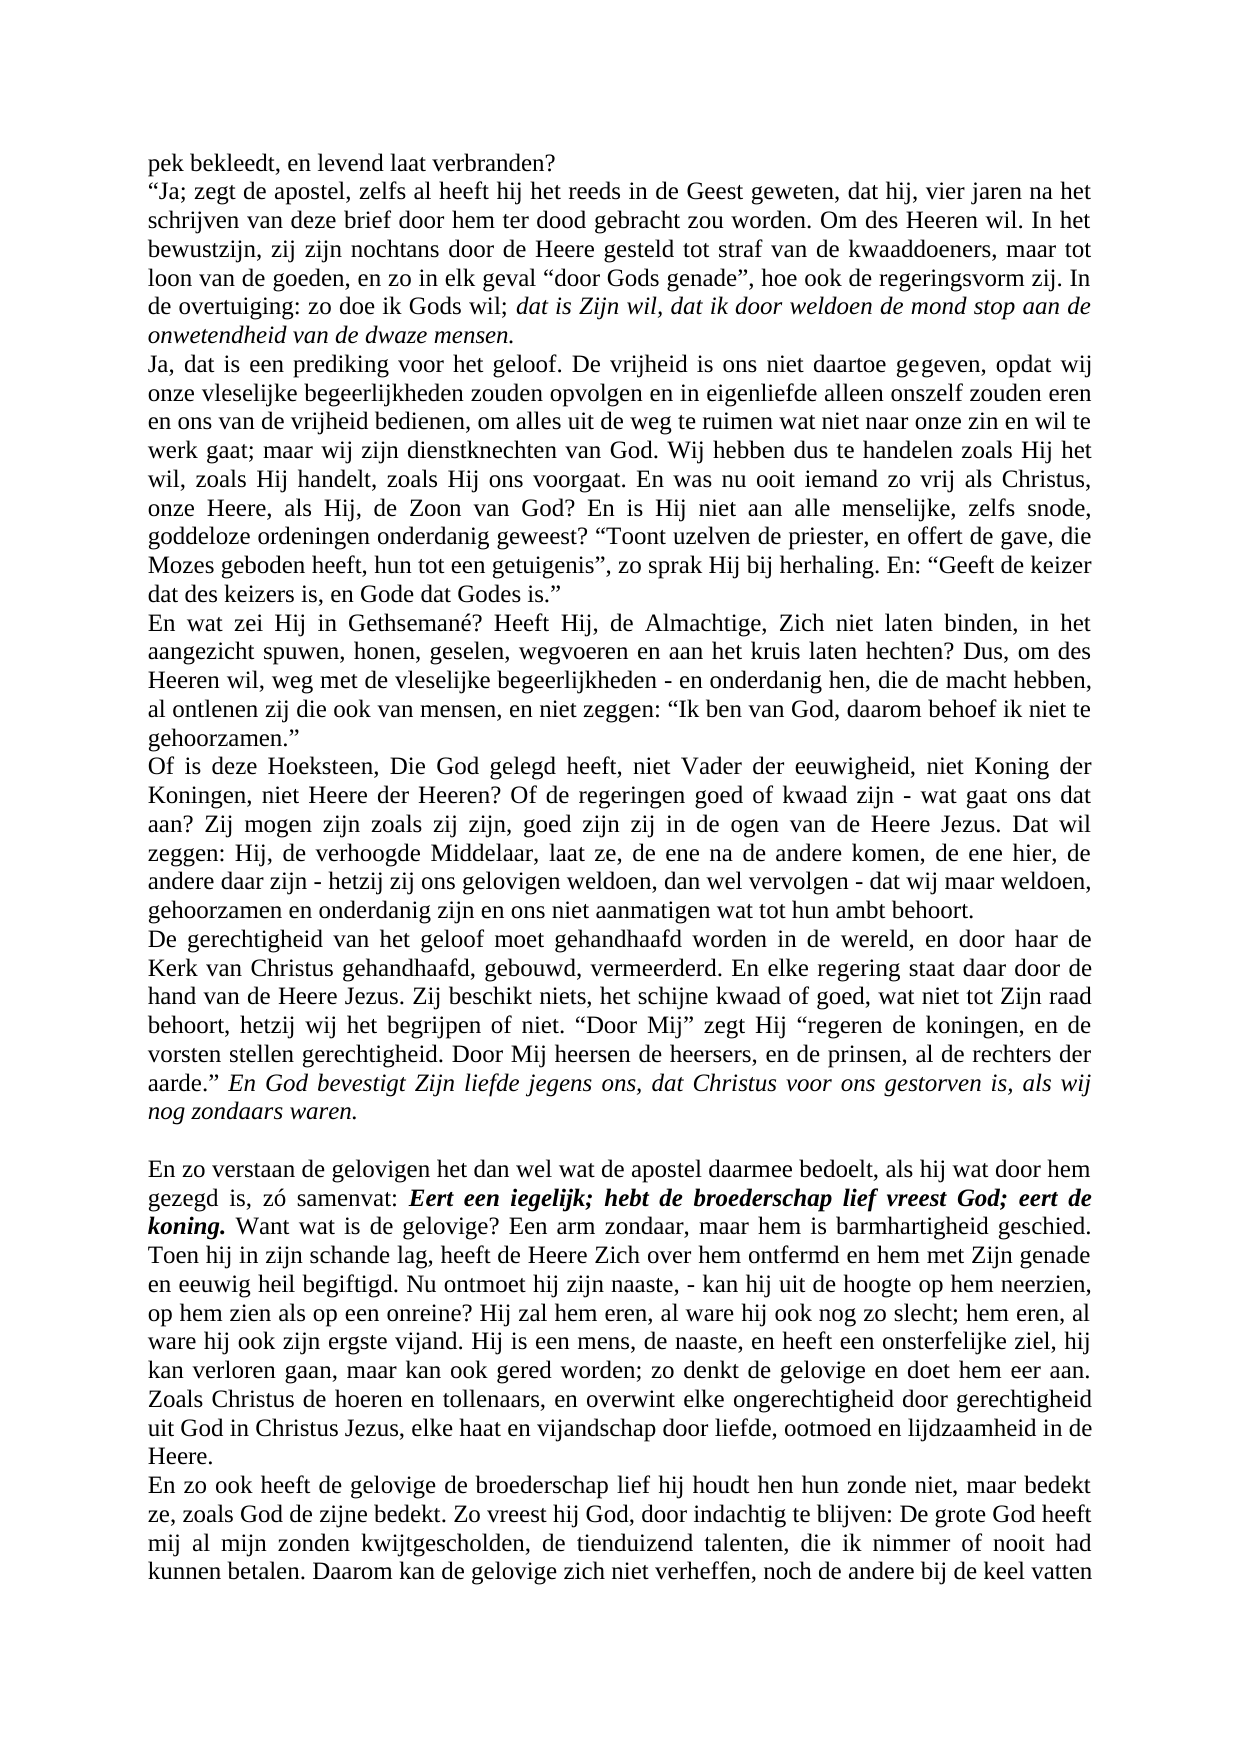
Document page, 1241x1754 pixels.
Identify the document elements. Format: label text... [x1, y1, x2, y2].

text Ja, dat is een prediking voor het geloof. De vrijheid is ons niet daartoe gegeven, opdat wij onze vleselijke begeerlijkheden zouden opvolgen en in eigenliefde alleen onszelf zouden eren en ons van de vrijheid bedienen, om alles uit de weg te ruimen wat niet naar onze zin en wil te werk gaat; maar wij zijn dienstknechten van God. Wij hebben dus te handelen zoals Hij het wil, zoals Hij handelt, zoals Hij ons voorgaat. En was nu ooit iemand zo vrij als Christus, onze Heere, als Hij, de Zoon van God? En is Hij niet aan alle menselijke, zelfs snode, goddeloze ordeningen onderdanig geweest? “Toont uzelven de priester, en offert de gave, die Mozes geboden heeft, hun tot een getuigenis”, zo sprak Hij bij herhaling. En: “Geeft de keizer dat des keizers is, en Gode dat Godes is.” [148, 349, 1093, 608]
text De gerechtigheid van het geloof moet gehandhaafd worden in de wereld, en door haar de Kerk van Christus gehandhaafd, gebouwd, vermeerderd. En elke regering staat daar door de hand van de Heere Jezus. Zij beschikt niets, het schijne kwaad of goed, wat niet tot Zijn raad behoort, hetzij wij het begrijpen of niet. “Door Mij” zegt Hij “regeren de koningen, en de vorsten stellen gerechtigheid. Door Mij heersen de heersers, en de prinsen, al de rechters der aarde.” En God bevestigt Zijn liefde jegens ons, dat Christus voor ons gestorven is, als wij nog zondaars waren. [148, 924, 1093, 1125]
text En zo verstaan de gelovigen het dan wel wat de apostel daarmee bedoelt, als hij wat door hem gezegd is, zó samenvat: Eert een iegelijk; hebt de broederschap lief vreest God; eert de koning. Want wat is de gelovige? Een arm zondaar, maar hem is barmhartigheid geschied. Toen hij in zijn schande lag, heeft de Heere Zich over hem ontfermd en hem met Zijn genade en eeuwig heil begiftigd. Nu ontmoet hij zijn naaste, - kan hij uit de hoogte op hem neerzien, op hem zien als op een onreine? Hij zal hem eren, al ware hij ook nog zo slecht; hem eren, al ware hij ook zijn ergste vijand. Hij is een mens, de naaste, en heeft een onsterfelijke ziel, hij kan verloren gaan, maar kan ook gered worden; zo denkt de gelovige en doet hem eer aan. Zoals Christus de hoeren en tollenaars, en overwint elke ongerechtigheid door gerechtigheid uit God in Christus Jezus, elke haat en vijandschap door liefde, ootmoed en lijdzaamheid in de Heere. [148, 1154, 1093, 1470]
text “Ja; zegt de apostel, zelfs al heeft hij het reeds in de Geest geweten, dat hij, vier jaren na het schrijven van deze brief door hem ter dood gebracht zou worden. Om des Heeren wil. In het bewustzijn, zij zijn nochtans door de Heere gesteld tot straf van de kwaaddoeners, maar tot loon van de goeden, en zo in elk geval “door Gods genade”, hoe ook de regeringsvorm zij. In de overtuiging: zo doe ik Gods wil; dat is Zijn wil, dat ik door weldoen de mond stop aan de onwetendheid van de dwaze mensen. [148, 176, 1093, 349]
text Of is deze Hoeksteen, Die God gelegd heeft, niet Vader der eeuwigheid, niet Koning der Koningen, niet Heere der Heeren? Of de regeringen goed of kwaad zijn - wat gaat ons dat aan? Zij mogen zijn zoals zij zijn, goed zijn zij in de ogen van de Heere Jezus. Dat wil zeggen: Hij, de verhoogde Middelaar, laat ze, de ene na de andere komen, de ene hier, de andere daar zijn - hetzij zij ons gelovigen weldoen, dan wel vervolgen - dat wij maar weldoen, gehoorzamen en onderdanig zijn en ons niet aanmatigen wat tot hun ambt behoort. [148, 751, 1093, 924]
text En wat zei Hij in Gethsemané? Heeft Hij, de Almachtige, Zich niet laten binden, in het aangezicht spuwen, honen, geselen, wegvoeren en aan het kruis laten hechten? Dus, om des Heeren wil, weg met de vleselijke begeerlijkheden - en onderdanig hen, die de macht hebben, al ontlenen zij die ook van mensen, en niet zeggen: “Ik ben van God, daarom behoef ik niet te gehoorzamen.” [148, 608, 1093, 751]
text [148, 148, 1093, 176]
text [148, 1470, 1093, 1585]
